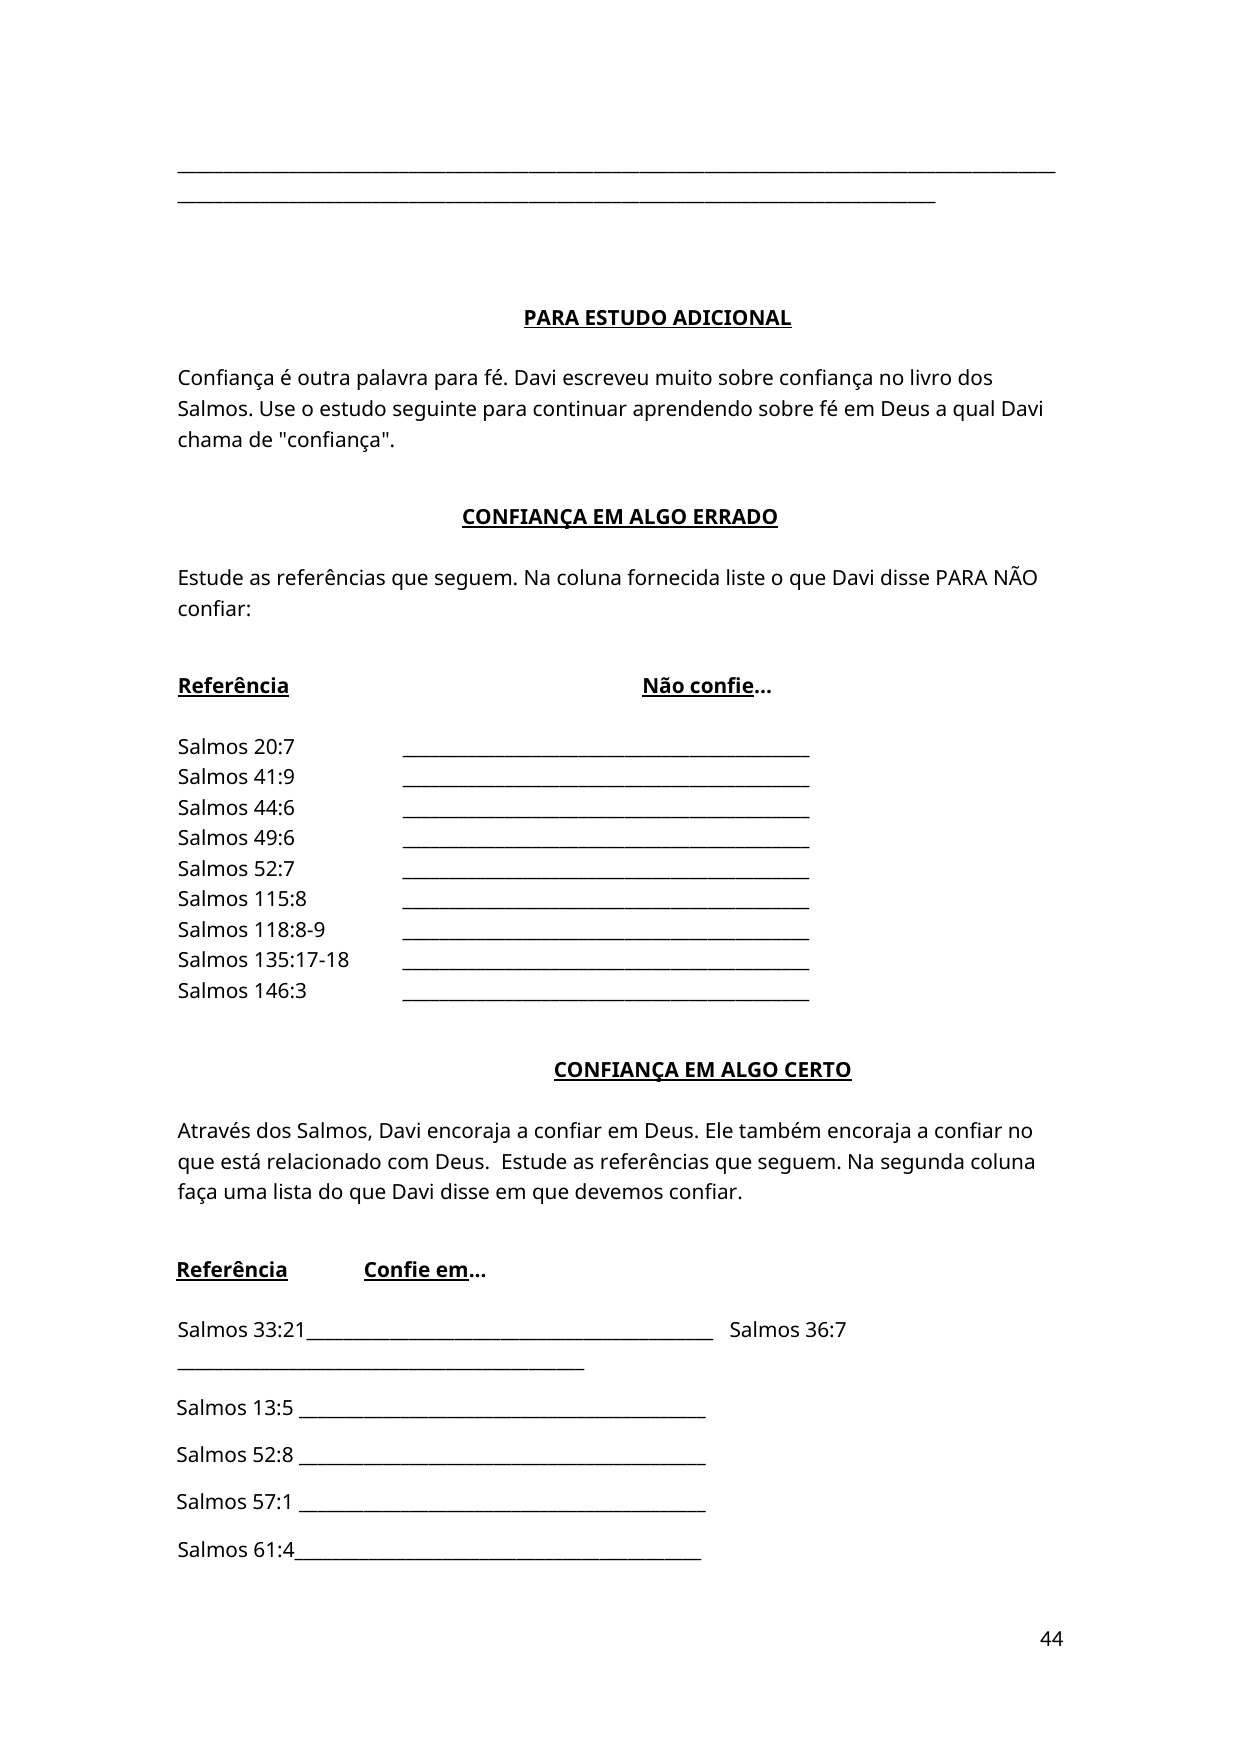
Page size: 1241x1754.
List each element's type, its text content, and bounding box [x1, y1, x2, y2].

table_cell ____________________________________________ [403, 946, 993, 976]
text Salmos 57:1 ____________________________________________ [176, 1487, 1063, 1516]
table_cell Salmos 52:7 [178, 854, 402, 884]
subtitle CONFIANÇA EM ALGO ERRADO [252, 502, 988, 531]
table_header Não confie... [403, 671, 993, 732]
table_cell ____________________________________________ [403, 763, 993, 793]
table_cell Salmos 49:6 [178, 824, 402, 854]
text Salmos 13:5 ____________________________________________ [176, 1393, 1063, 1421]
table_cell ____________________________________________ [403, 732, 993, 762]
table_header Referência [178, 671, 402, 732]
subtitle PARA ESTUDO ADICIONAL [252, 303, 1063, 331]
table_cell ____________________________________________ [403, 793, 993, 823]
text Estude as referências que seguem. Na coluna fornecida liste o que Davi disse PARA NÃO confiar: [177, 563, 1063, 622]
table_cell Salmos 41:9 [178, 763, 402, 793]
table_cell ____________________________________________ [403, 824, 993, 854]
table_cell ____________________________________________ CONFIANÇA EM ALGO CERTO [403, 976, 993, 1086]
text Salmos 33:21____________________________________________ Salmos 36:7 ____________________________________________ [177, 1315, 1000, 1374]
text Confiança é outra palavra para fé. Davi escreveu muito sobre confiança no livro dos Salmos. Use o estudo seguinte para continuar aprendendo sobre fé em Deus a qual Davi chama de "confiança". [177, 363, 1063, 453]
table_cell Salmos 118:8-9 [178, 915, 402, 946]
table_cell Salmos 115:8 [178, 885, 402, 915]
table_cell Salmos 135:17-18 [178, 946, 402, 976]
text Através dos Salmos, Davi encoraja a confiar em Deus. Ele também encoraja a confiar no que está relacionado com Deus. Estude as referências que seguem. Na segunda coluna faça uma lista do que Davi disse em que devemos confiar. [177, 1116, 1063, 1206]
table_cell Salmos 44:6 [178, 793, 402, 823]
text Referência Confie em... [176, 1255, 1063, 1283]
table_cell Salmos 20:7 [178, 732, 402, 762]
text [177, 148, 1063, 207]
text Salmos 52:8 ____________________________________________ [176, 1440, 1063, 1469]
table_cell Salmos 146:3 [178, 976, 402, 1086]
table_cell ____________________________________________ [403, 885, 993, 915]
table_cell ____________________________________________ [403, 854, 993, 884]
text Salmos 61:4____________________________________________ [177, 1535, 895, 1563]
table_cell ____________________________________________ [403, 915, 993, 946]
